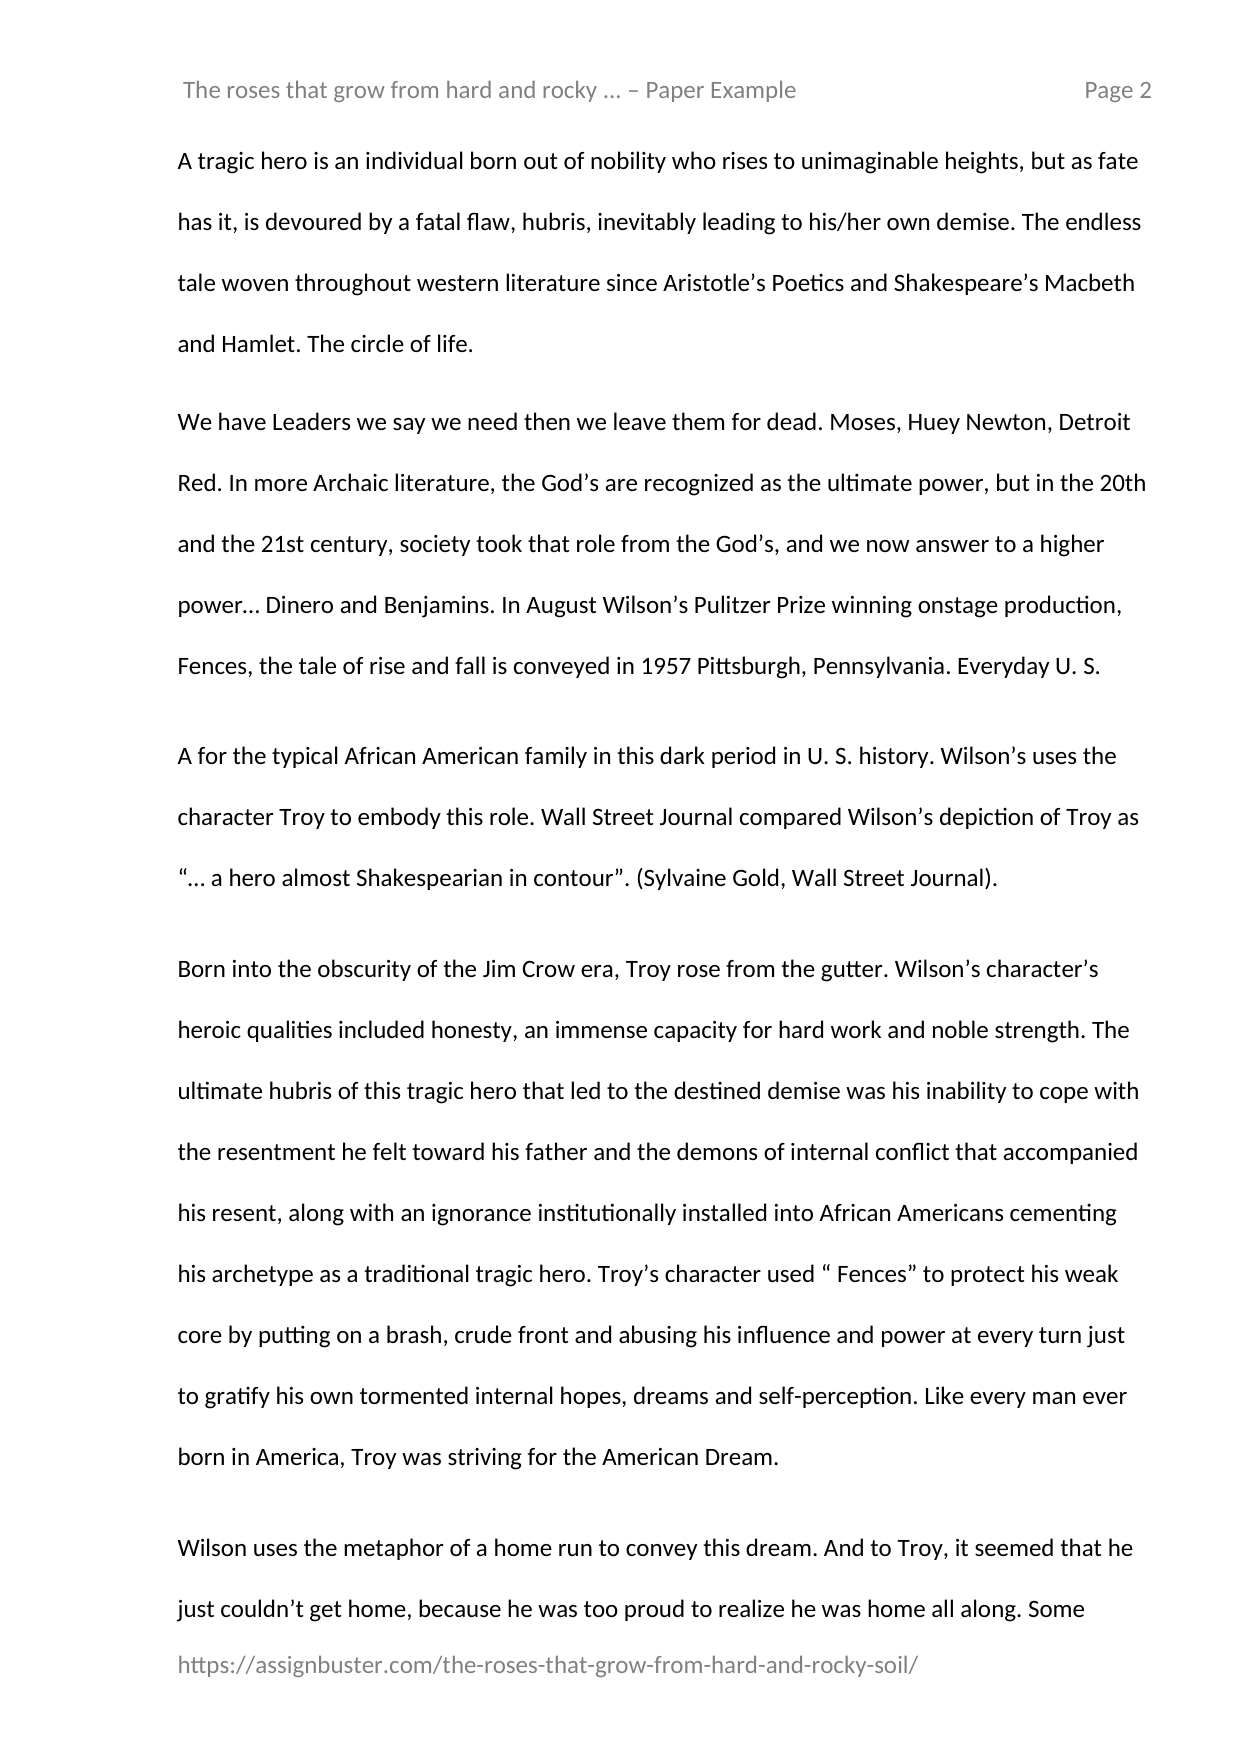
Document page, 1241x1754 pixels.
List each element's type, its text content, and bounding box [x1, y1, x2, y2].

text We have Leaders we say we need then we leave them for dead. Moses, Huey Newton, Detroit Red. In more Archaic literature, the God’s are recognized as the ultimate power, but in the 20th and the 21st century, society took that role from the God’s, and we now answer to a higher power… Dinero and Benjamins. In August Wilson’s Pulitzer Prize winning onstage production, Fences, the tale of rise and fall is conveyed in 1957 Pittsburgh, Pennsylvania. Everyday U. S. [177, 406, 1152, 681]
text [177, 1532, 1152, 1623]
text A tragic hero is an individual born out of nobility who rises to unimaginable heights, but as fate has it, is devoured by a fatal flaw, hubris, inevitably leading to his/her own demise. The endless tale woven throughout western literature since Aristotle’s Poetics and Shakespeare’s Macbeth and Hamlet. The circle of life. [177, 145, 1152, 359]
text Born into the obscurity of the Jim Crow era, Troy rose from the gutter. Wilson’s character’s heroic qualities included honesty, an immense capacity for hard work and noble strength. The ultimate hubris of this tragic hero that led to the destined demise was his inability to cope with the resentment he felt toward his father and the demons of internal conflict that accompanied his resent, along with an ignorance institutionally installed into African Americans cementing his archetype as a traditional tragic hero. Troy’s character used “ Fences” to protect his weak core by putting on a brash, crude front and abusing his influence and power at every turn just to gratify his own tormented internal hopes, dreams and self-perception. Like every man ever born in America, Troy was striving for the American Dream. [177, 953, 1152, 1472]
text A for the typical African American family in this dark period in U. S. history. Wilson’s uses the character Troy to embody this role. Wall Street Journal compared Wilson’s depiction of Troy as “… a hero almost Shakespearian in contour”. (Sylvaine Gold, Wall Street Journal). [177, 741, 1152, 893]
